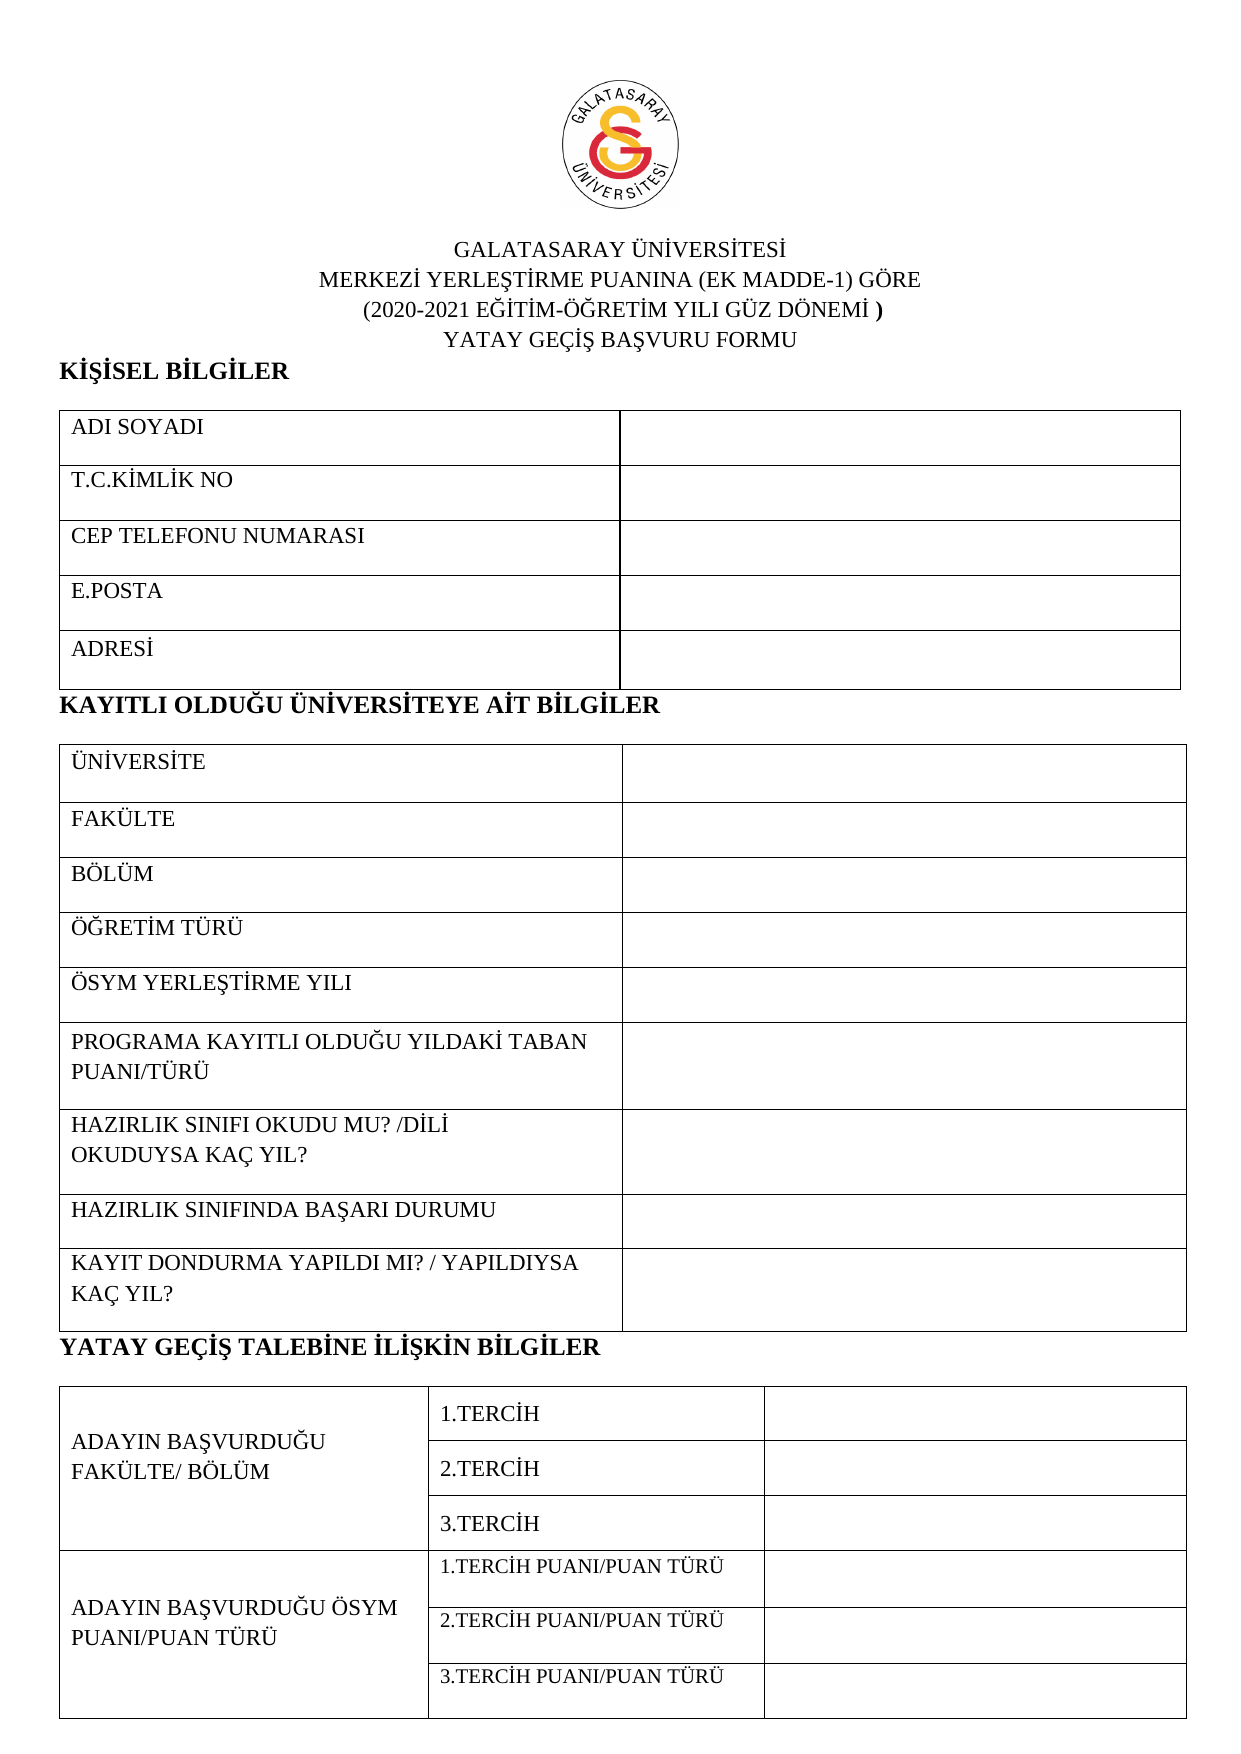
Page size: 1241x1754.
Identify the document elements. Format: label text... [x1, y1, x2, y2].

table_cell KAYIT DONDURMA YAPILDI MI? / YAPILDIYSA KAÇ YIL? [60, 1249, 622, 1331]
table_cell [623, 803, 1186, 857]
table_cell 1.TERCİH PUANI/PUAN TÜRÜ [429, 1551, 764, 1607]
table_cell [765, 1496, 1186, 1550]
text KİŞİSEL BİLGİLER [59, 356, 1181, 385]
table_header [621, 411, 1180, 465]
table_cell [621, 466, 1180, 520]
table_cell [623, 1195, 1186, 1248]
table_cell 3.TERCİH [429, 1496, 764, 1550]
table_cell [623, 1110, 1186, 1193]
table_cell ADRESİ [60, 631, 619, 689]
table_header ÜNİVERSİTE [60, 745, 622, 802]
table_cell [623, 858, 1186, 912]
table_cell ÖSYM YERLEŞTİRME YILI [60, 968, 622, 1022]
table_cell HAZIRLIK SINIFINDA BAŞARI DURUMU [60, 1195, 622, 1248]
picture [559, 77, 682, 211]
table_cell [623, 1023, 1186, 1109]
table_cell E.POSTA [60, 576, 619, 630]
table_cell 2.TERCİH [429, 1441, 764, 1495]
table_cell [623, 913, 1186, 967]
table_header ADI SOYADI [60, 411, 619, 465]
table_cell T.C.KİMLİK NO [60, 466, 619, 520]
table_cell [623, 1249, 1186, 1331]
table_cell [765, 1608, 1186, 1663]
table_cell ADAYIN BAŞVURDUĞU ÖSYM PUANI/PUAN TÜRÜ [60, 1551, 428, 1718]
text YATAY GEÇİŞ TALEBİNE İLİŞKİN BİLGİLER [59, 1332, 1181, 1360]
table_header ADAYIN BAŞVURDUĞU FAKÜLTE/ BÖLÜM [60, 1387, 428, 1550]
table_cell [765, 1664, 1186, 1718]
table_cell [621, 631, 1180, 689]
table_cell FAKÜLTE [60, 803, 622, 857]
table_cell [623, 968, 1186, 1022]
table_cell 2.TERCİH PUANI/PUAN TÜRÜ [429, 1608, 764, 1663]
table_header 1.TERCİH [429, 1387, 764, 1440]
table_cell CEP TELEFONU NUMARASI [60, 521, 619, 575]
table_cell ÖĞRETİM TÜRÜ [60, 913, 622, 967]
table_cell BÖLÜM [60, 858, 622, 912]
table_cell [765, 1551, 1186, 1607]
text MERKEZİ YERLEŞTİRME PUANINA (EK MADDE-1) GÖRE [59, 266, 1181, 292]
table_cell PROGRAMA KAYITLI OLDUĞU YILDAKİ TABAN PUANI/TÜRÜ [60, 1023, 622, 1109]
text KAYITLI OLDUĞU ÜNİVERSİTEYE AİT BİLGİLER [59, 690, 1181, 719]
table_header [623, 745, 1186, 802]
table_header [765, 1387, 1186, 1440]
table_cell HAZIRLIK SINIFI OKUDU MU? /DİLİ OKUDUYSA KAÇ YIL? [60, 1110, 622, 1193]
text GALATASARAY ÜNİVERSİTESİ [59, 236, 1181, 262]
text (2020-2021 EĞİTİM-ÖĞRETİM YILI GÜZ DÖNEMİ ) [59, 296, 1181, 322]
text YATAY GEÇİŞ BAŞVURU FORMU [59, 326, 1181, 353]
table_cell [765, 1441, 1186, 1495]
table_cell [621, 521, 1180, 575]
table_cell [621, 576, 1180, 630]
table_cell 3.TERCİH PUANI/PUAN TÜRÜ [429, 1664, 764, 1718]
